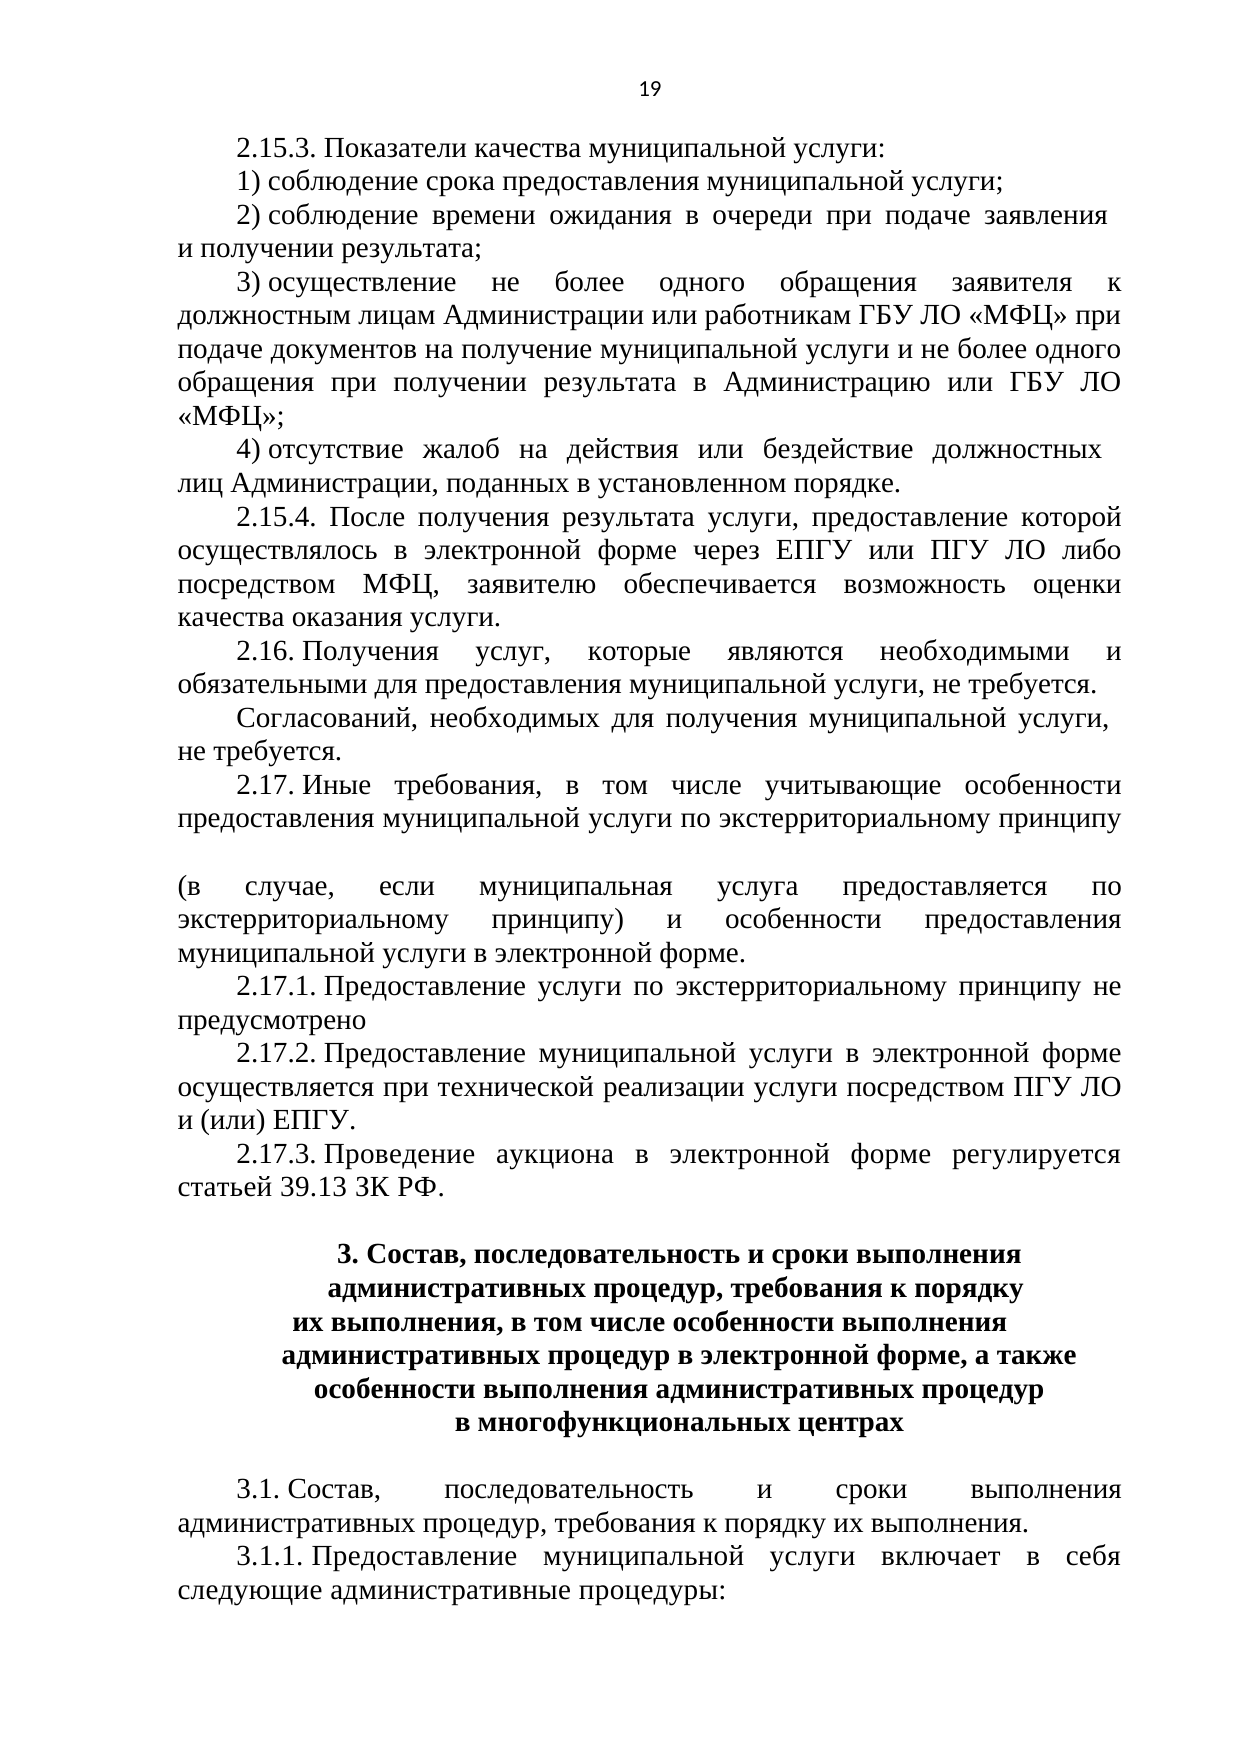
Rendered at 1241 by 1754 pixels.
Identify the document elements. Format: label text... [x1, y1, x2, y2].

text 2.15.3. Показатели качества муниципальной услуги: [177, 130, 1122, 163]
text 3) осуществление не более одного обращения заявителя к должностным лицам Администрации или работникам ГБУ ЛО «МФЦ» при подаче документов на получение муниципальной услуги и не более одного обращения при получении результата в Администрацию или ГБУ ЛО «МФЦ»; [177, 264, 1122, 432]
text 2.17.1. Предоставление услуги по экстерриториальному принципу не предусмотрено [177, 968, 1122, 1035]
text административных процедур в электронной форме, а также [177, 1337, 1122, 1371]
text 2) соблюдение времени ожидания в очереди при подаче заявления и получении результата; [177, 197, 1122, 264]
text 3. Состав, последовательность и сроки выполнения [177, 1237, 1122, 1270]
text 3.1. Состав, последовательность и сроки выполнения административных процедур, требования к порядку их выполнения. [177, 1471, 1122, 1538]
text 2.15.4. После получения результата услуги, предоставление которой осуществлялось в электронной форме через ЕПГУ или ПГУ ЛО либо посредством МФЦ, заявителю обеспечивается возможность оценки качества оказания услуги. [177, 499, 1122, 633]
text 2.17. Иные требования, в том числе учитывающие особенности предоставления муниципальной услуги по экстерриториальному принципу (в случае, если муниципальная услуга предоставляется по экстерриториальному принципу) и особенности предоставления муниципальной услуги в электронной форме. [177, 767, 1122, 968]
text 4) отсутствие жалоб на действия или бездействие должностных лиц Администрации, поданных в установленном порядке. [177, 432, 1122, 499]
text 2.17.3. Проведение аукциона в электронной форме регулируется статьей 39.13 ЗК РФ. [177, 1136, 1122, 1203]
text особенности выполнения административных процедур [177, 1371, 1122, 1404]
text Согласований, необходимых для получения муниципальной услуги, не требуется. [177, 700, 1122, 767]
text 1) соблюдение срока предоставления муниципальной услуги; [177, 163, 1122, 197]
text 3.1.1. Предоставление муниципальной услуги включает в себя следующие административные процедуры: [177, 1538, 1122, 1606]
text 2.16. Получения услуг, которые являются необходимыми и обязательными для предоставления муниципальной услуги, не требуется. [177, 633, 1122, 700]
text в многофункциональных центрах [177, 1404, 1122, 1438]
text административных процедур, требования к порядку их выполнения, в том числе особенности выполнения [177, 1270, 1122, 1337]
text 2.17.2. Предоставление муниципальной услуги в электронной форме осуществляется при технической реализации услуги посредством ПГУ ЛО и (или) ЕПГУ. [177, 1035, 1122, 1136]
